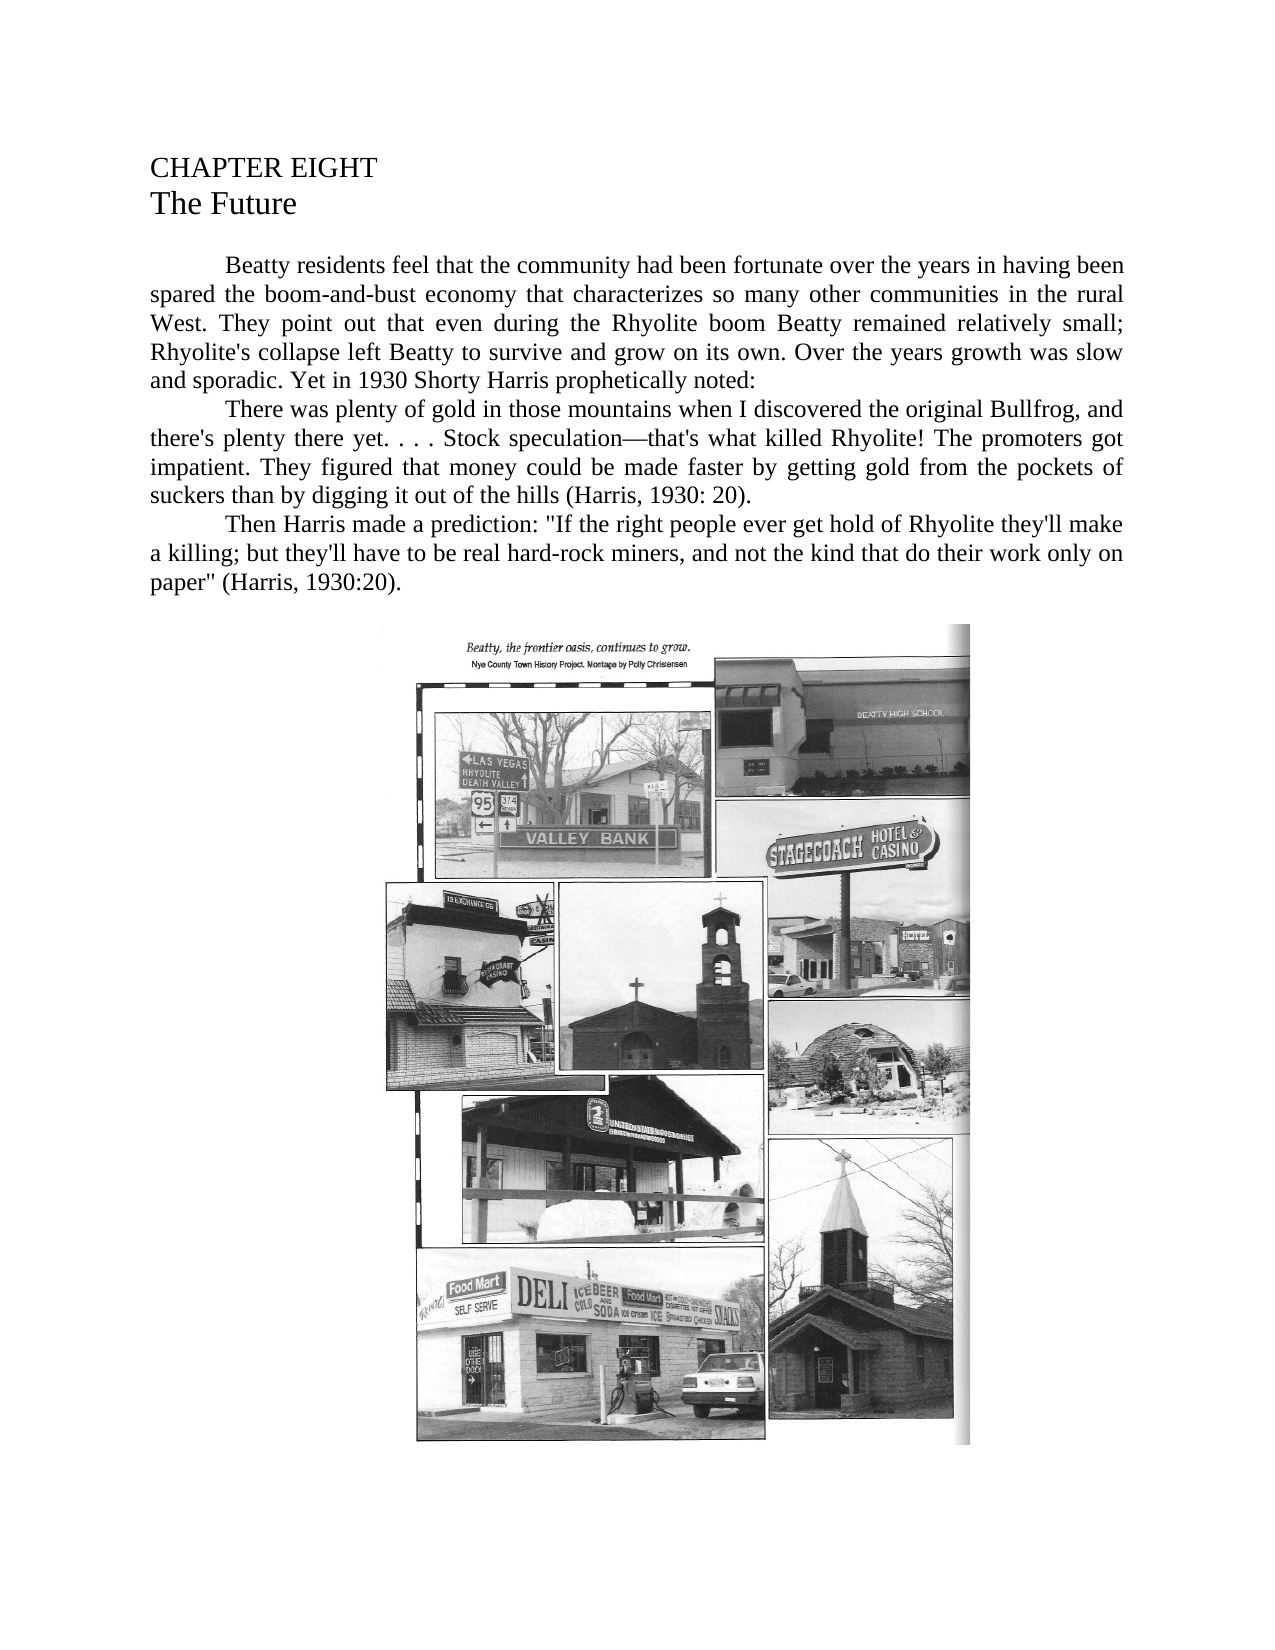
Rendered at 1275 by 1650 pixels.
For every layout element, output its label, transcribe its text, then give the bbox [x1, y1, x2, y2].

picture [379, 624, 971, 1445]
text Then Harris made a prediction: "If the right people ever get hold of Rhyolite they'll make a killing; but they'll have to be real hard-rock miners, and not the kind that do their work only on paper" (Harris, 1930:20). [150, 509, 1125, 596]
text The Future [150, 183, 1125, 222]
text There was plenty of gold in those mountains when I discovered the original Bullfrog, and there's plenty there yet. . . . Stock speculation—that's what killed Rhyolite! The promoters got impatient. They figured that money could be made faster by getting gold from the pockets of suckers than by digging it out of the hills (Harris, 1930: 20). [150, 394, 1125, 509]
text CHAPTER EIGHT [150, 150, 1125, 183]
text Beatty residents feel that the community had been fortunate over the years in having been spared the boom-and-bust economy that characterizes so many other communities in the rural West. They point out that even during the Rhyolite boom Beatty remained relatively small; Rhyolite's collapse left Beatty to survive and grow on its own. Over the years growth was slow and sporadic. Yet in 1930 Shorty Harris prophetically noted: [150, 251, 1125, 394]
